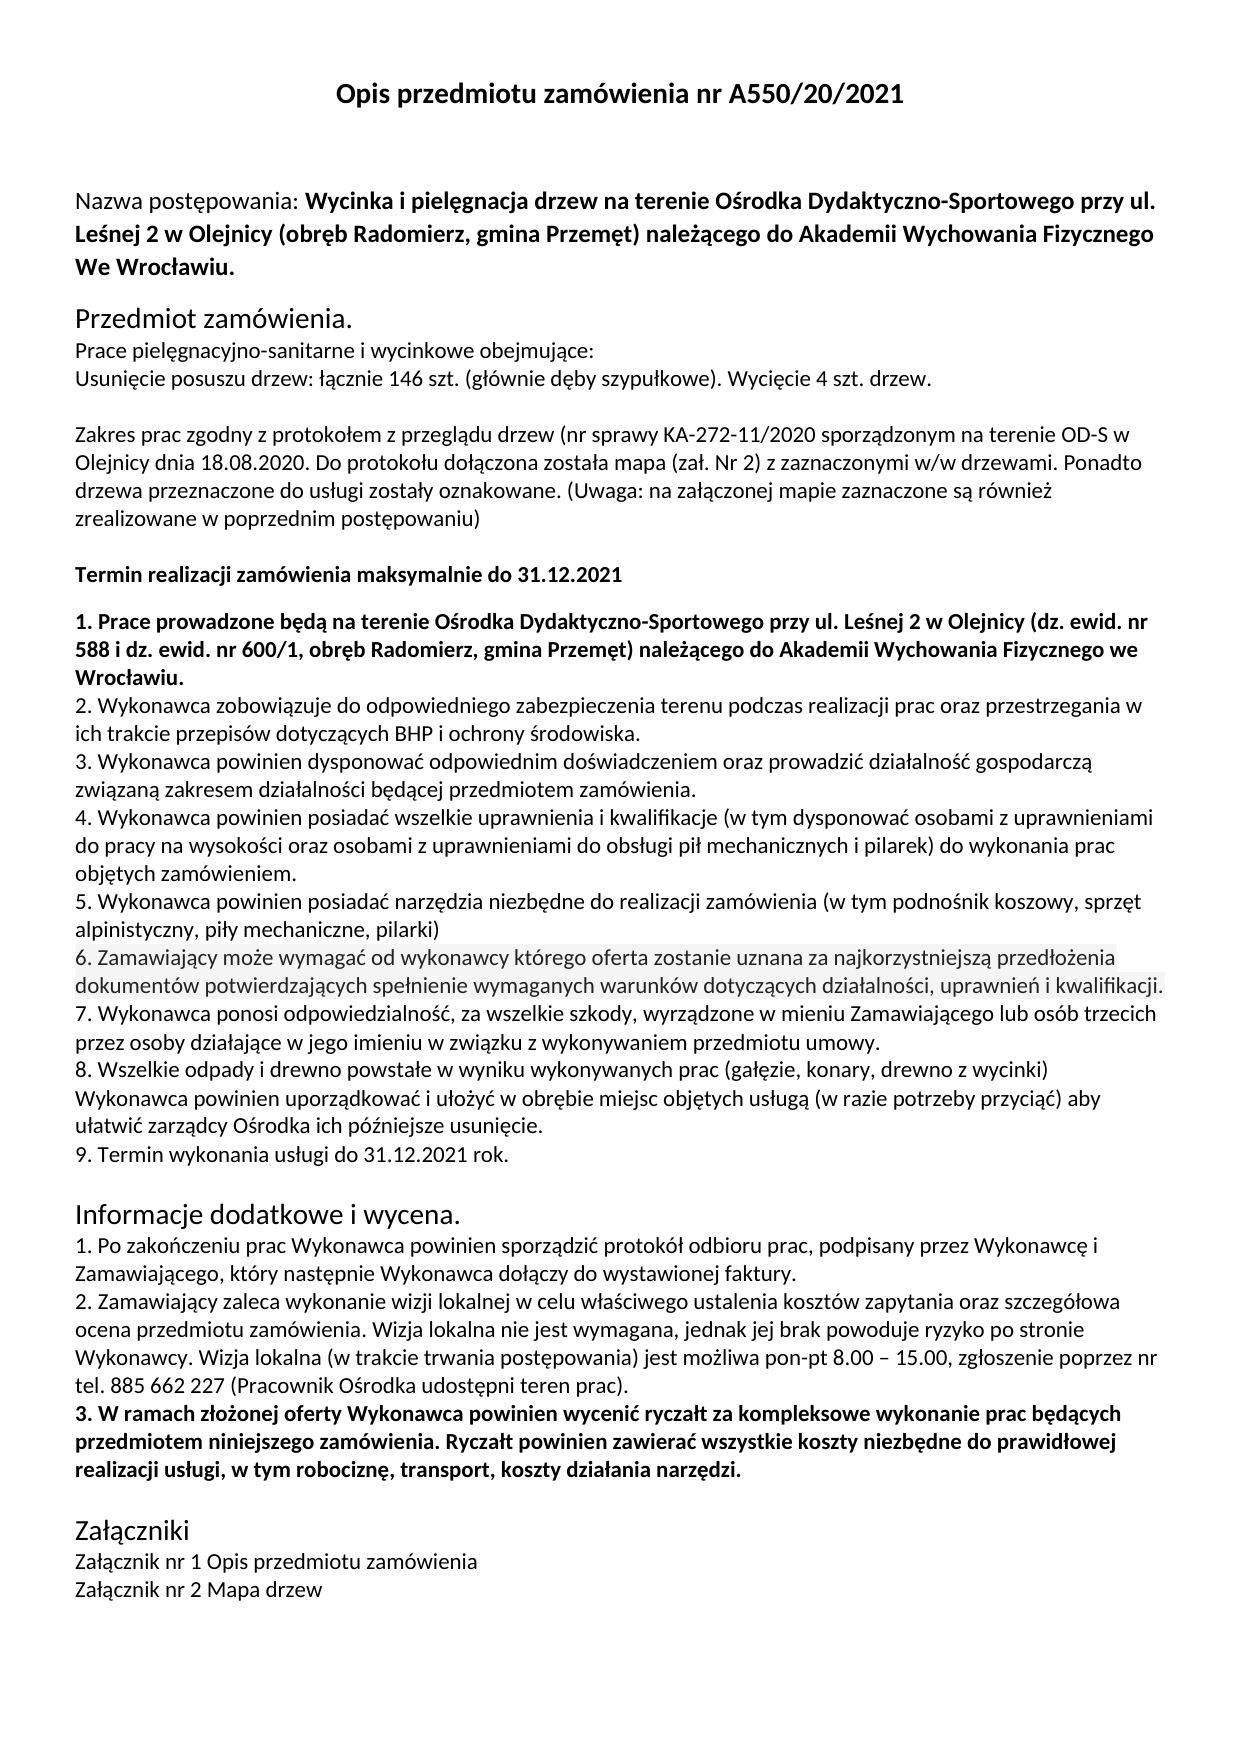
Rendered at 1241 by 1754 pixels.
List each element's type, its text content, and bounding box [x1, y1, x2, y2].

text Załączniki [75, 1512, 1165, 1547]
text 6. Zamawiający może wymagać od wykonawcy którego oferta zostanie uznana za najkorzystniejszą przedłożenia dokumentów potwierdzających spełnienie wymaganych warunków dotyczących działalności, uprawnień i kwalifikacji. [75, 943, 1165, 972]
text Przedmiot zamówienia. [75, 301, 1165, 336]
text Prace pielęgnacyjno-sanitarne i wycinkowe obejmujące: [75, 336, 1165, 364]
text Informacje dodatkowe i wycena. [75, 1196, 1165, 1231]
text 4. Wykonawca powinien posiadać wszelkie uprawnienia i kwalifikacje (w tym dysponować osobami z uprawnieniami do pracy na wysokości oraz osobami z uprawnieniami do obsługi pił mechanicznych i pilarek) do wykonania prac objętych zamówieniem. [75, 803, 1165, 887]
text 1. Po zakończeniu prac Wykonawca powinien sporządzić protokół odbioru prac, podpisany przez Wykonawcę i Zamawiającego, który następnie Wykonawca dołączy do wystawionej faktury. [75, 1231, 1165, 1287]
text 8. Wszelkie odpady i drewno powstałe w wyniku wykonywanych prac (gałęzie, konary, drewno z wycinki) Wykonawca powinien uporządkować i ułożyć w obrębie miejsc objętych usługą (w razie potrzeby przyciąć) aby ułatwić zarządcy Ośrodka ich późniejsze usunięcie. [75, 1056, 1165, 1140]
text Opis przedmiotu zamówienia nr A550/20/2021 [75, 75, 1165, 111]
text 3. Wykonawca powinien dysponować odpowiednim doświadczeniem oraz prowadzić działalność gospodarczą związaną zakresem działalności będącej przedmiotem zamówienia. [75, 747, 1165, 803]
text 5. Wykonawca powinien posiadać narzędzia niezbędne do realizacji zamówienia (w tym podnośnik koszowy, sprzęt alpinistyczny, piły mechaniczne, pilarki) [75, 887, 1165, 943]
text Nazwa postępowania: Wycinka i pielęgnacja drzew na terenie Ośrodka Dydaktyczno-Sportowego przy ul. Leśnej 2 w Olejnicy (obręb Radomierz, gmina Przemęt) należącego do Akademii Wychowania Fizycznego We Wrocławiu. [75, 185, 1165, 282]
text Załącznik nr 1 Opis przedmiotu zamówienia [75, 1547, 1165, 1575]
text Usunięcie posuszu drzew: łącznie 146 szt. (głównie dęby szypułkowe). Wycięcie 4 szt. drzew. [75, 364, 1165, 392]
text 2. Wykonawca zobowiązuje do odpowiedniego zabezpieczenia terenu podczas realizacji prac oraz przestrzegania w ich trakcie przepisów dotyczących BHP i ochrony środowiska. [75, 691, 1165, 747]
text 1. Prace prowadzone będą na terenie Ośrodka Dydaktyczno-Sportowego przy ul. Leśnej 2 w Olejnicy (dz. ewid. nr 588 i dz. ewid. nr 600/1, obręb Radomierz, gmina Przemęt) należącego do Akademii Wychowania Fizycznego we Wrocławiu. [75, 607, 1165, 691]
text 7. Wykonawca ponosi odpowiedzialność, za wszelkie szkody, wyrządzone w mieniu Zamawiającego lub osób trzecich przez osoby działające w jego imieniu w związku z wykonywaniem przedmiotu umowy. [75, 999, 1165, 1056]
text 3. W ramach złożonej oferty Wykonawca powinien wycenić ryczałt za kompleksowe wykonanie prac będących przedmiotem niniejszego zamówienia. Ryczałt powinien zawierać wszystkie koszty niezbędne do prawidłowej realizacji usługi, w tym robociznę, transport, koszty działania narzędzi. [75, 1399, 1165, 1483]
text 2. Zamawiający zaleca wykonanie wizji lokalnej w celu właściwego ustalenia kosztów zapytania oraz szczegółowa ocena przedmiotu zamówienia. Wizja lokalna nie jest wymagana, jednak jej brak powoduje ryzyko po stronie Wykonawcy. Wizja lokalna (w trakcie trwania postępowania) jest możliwa pon-pt 8.00 – 15.00, zgłoszenie poprzez nr tel. 885 662 227 (Pracownik Ośrodka udostępni teren prac). [75, 1287, 1165, 1399]
text Termin realizacji zamówienia maksymalnie do 31.12.2021 [75, 560, 1165, 588]
text 9. Termin wykonania usługi do 31.12.2021 rok. [75, 1140, 1165, 1168]
text Załącznik nr 2 Mapa drzew [75, 1575, 1165, 1603]
text Zakres prac zgodny z protokołem z przeglądu drzew (nr sprawy KA-272-11/2020 sporządzonym na terenie OD-S w Olejnicy dnia 18.08.2020. Do protokołu dołączona została mapa (zał. Nr 2) z zaznaczonymi w/w drzewami. Ponadto drzewa przeznaczone do usługi zostały oznakowane. (Uwaga: na załączonej mapie zaznaczone są również zrealizowane w poprzednim postępowaniu) [75, 420, 1165, 532]
